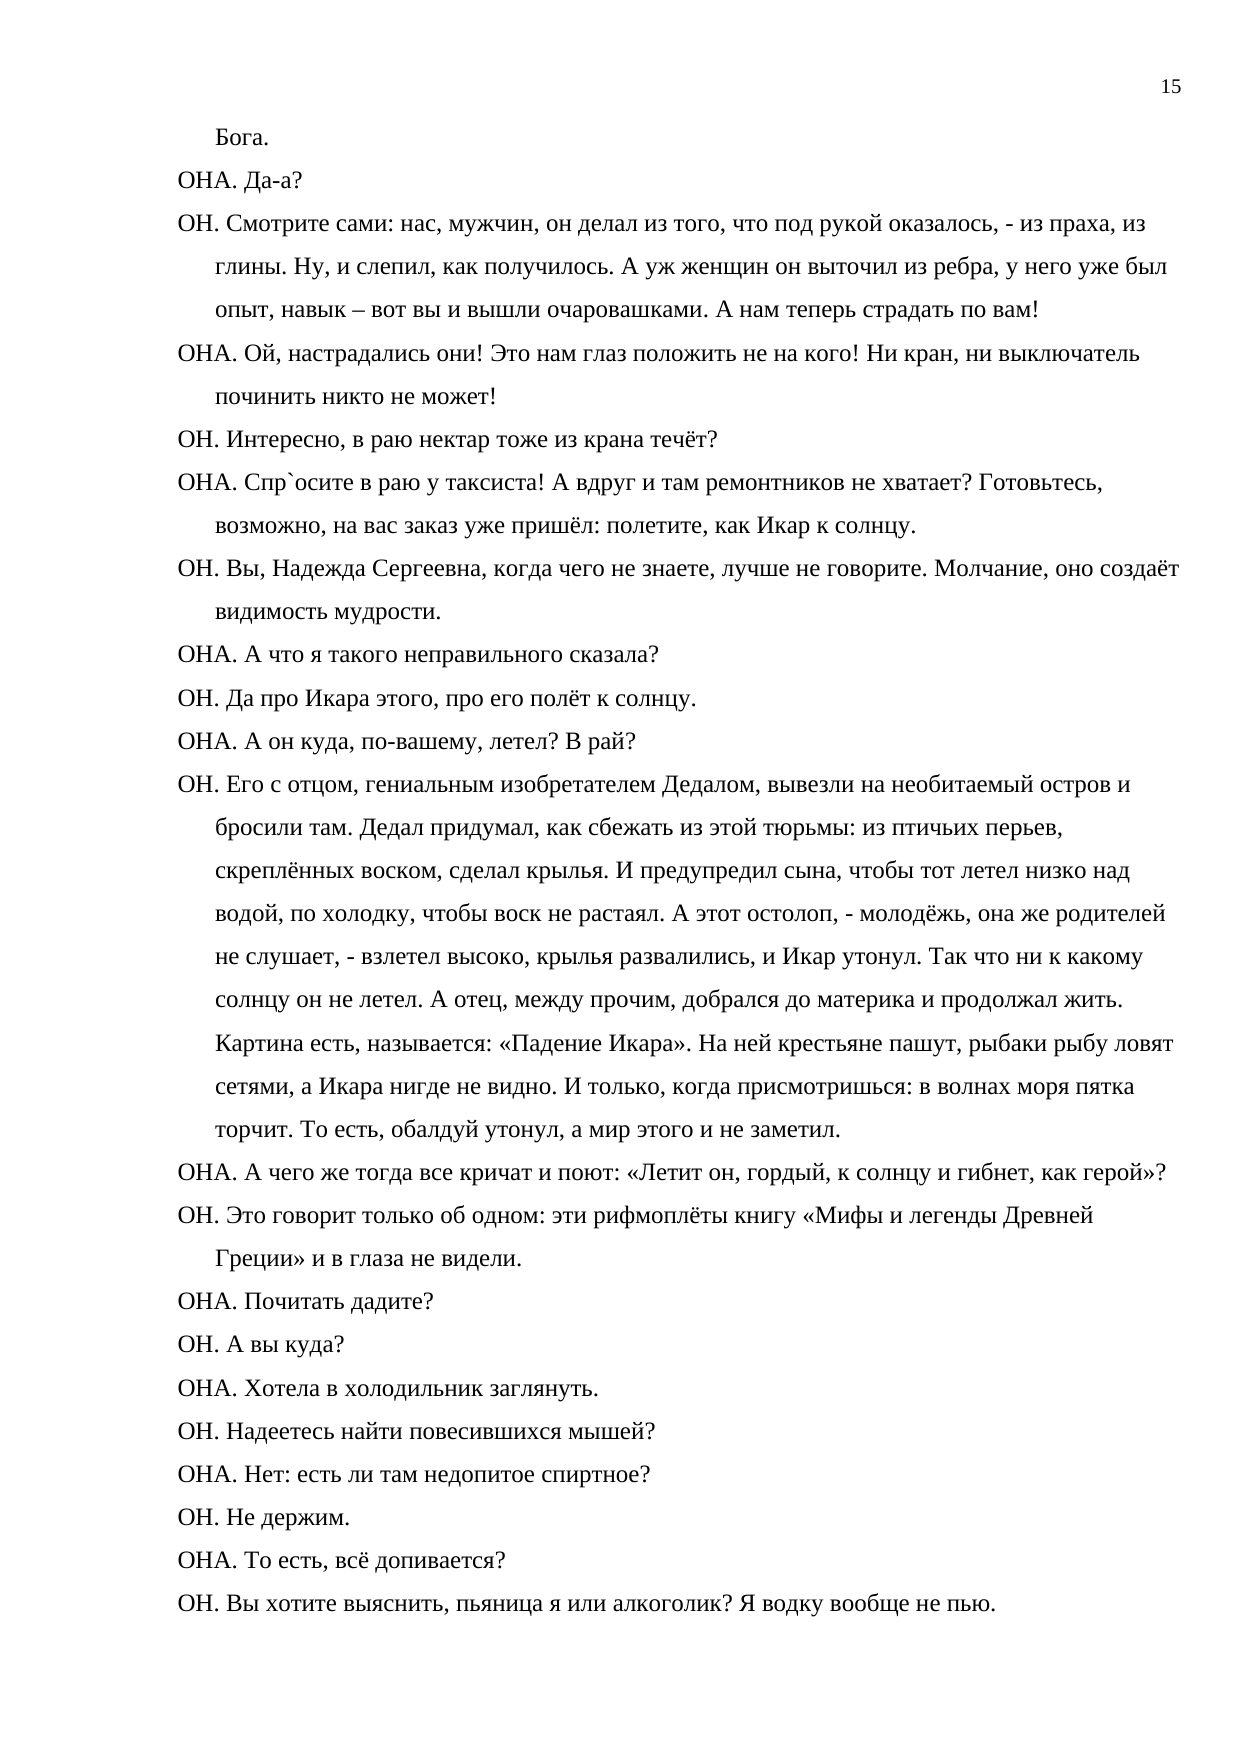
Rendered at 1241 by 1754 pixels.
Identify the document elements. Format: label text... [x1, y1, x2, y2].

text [177, 1588, 1181, 1617]
text Бога. [177, 122, 1181, 151]
text ОНА. Почитать дадите? [177, 1286, 1181, 1315]
text видимость мудрости. [177, 596, 1181, 625]
text глины. Ну, и слепил, как получилось. А уж женщин он выточил из ребра, у него уже был [177, 251, 1181, 280]
text торчит. То есть, обалдуй утонул, а мир этого и не заметил. [177, 1114, 1181, 1143]
text ОН. Надеетесь найти повесившихся мышей? [177, 1416, 1181, 1444]
text скреплённых воском, сделал крылья. И предупредил сына, чтобы тот летел низко над [177, 855, 1181, 884]
text ОНА. Ой, настрадались они! Это нам глаз положить не на кого! Ни кран, ни выключатель [177, 338, 1181, 366]
text ОН. Вы, Надежда Сергеевна, когда чего не знаете, лучше не говорите. Молчание, оно создаёт [177, 553, 1181, 582]
text водой, по холодку, чтобы воск не растаял. А этот остолоп, - молодёжь, она же родителей [177, 898, 1181, 927]
text солнцу он не летел. А отец, между прочим, добрался до материка и продолжал жить. [177, 984, 1181, 1013]
text Греции» и в глаза не видели. [177, 1243, 1181, 1272]
text ОНА. Хотела в холодильник заглянуть. [177, 1373, 1181, 1401]
text ОН. Это говорит только об одном: эти рифмоплёты книгу «Мифы и легенды Древней [177, 1200, 1181, 1229]
text ОН. Смотрите сами: нас, мужчин, он делал из того, что под рукой оказалось, - из праха, из [177, 208, 1181, 237]
text ОН. Его с отцом, гениальным изобретателем Дедалом, вывезли на необитаемый остров и [177, 769, 1181, 798]
text опыт, навык – вот вы и вышли очаровашками. А нам теперь страдать по вам! [177, 294, 1181, 323]
text бросили там. Дедал придумал, как сбежать из этой тюрьмы: из птичьих перьев, [177, 812, 1181, 841]
text ОН. Не держим. [177, 1502, 1181, 1531]
text ОНА. То есть, всё допивается? [177, 1545, 1181, 1574]
text сетями, а Икара нигде не видно. И только, когда присмотришься: в волнах моря пятка [177, 1071, 1181, 1099]
text возможно, на вас заказ уже пришёл: полетите, как Икар к солнцу. [177, 510, 1181, 539]
text ОНА. Нет: есть ли там недопитое спиртное? [177, 1459, 1181, 1488]
text ОН. А вы куда? [177, 1329, 1181, 1358]
text ОНА. Да-а? [177, 165, 1181, 194]
text Картина есть, называется: «Падение Икара». На ней крестьяне пашут, рыбаки рыбу ловят [177, 1028, 1181, 1056]
text ОНА. А что я такого неправильного сказала? [177, 639, 1181, 668]
text ОН. Да про Икара этого, про его полёт к солнцу. [177, 683, 1181, 711]
text ОН. Интересно, в раю нектар тоже из крана течёт? [177, 424, 1181, 453]
text починить никто не может! [177, 381, 1181, 409]
text не слушает, - взлетел высоко, крылья развалились, и Икар утонул. Так что ни к какому [177, 941, 1181, 970]
text ОНА. Спр`осите в раю у таксиста! А вдруг и там ремонтников не хватает? Готовьтесь, [177, 467, 1181, 496]
text ОНА. А он куда, по-вашему, летел? В рай? [177, 726, 1181, 754]
text ОНА. А чего же тогда все кричат и поют: «Летит он, гордый, к солнцу и гибнет, как герой»? [177, 1157, 1181, 1186]
